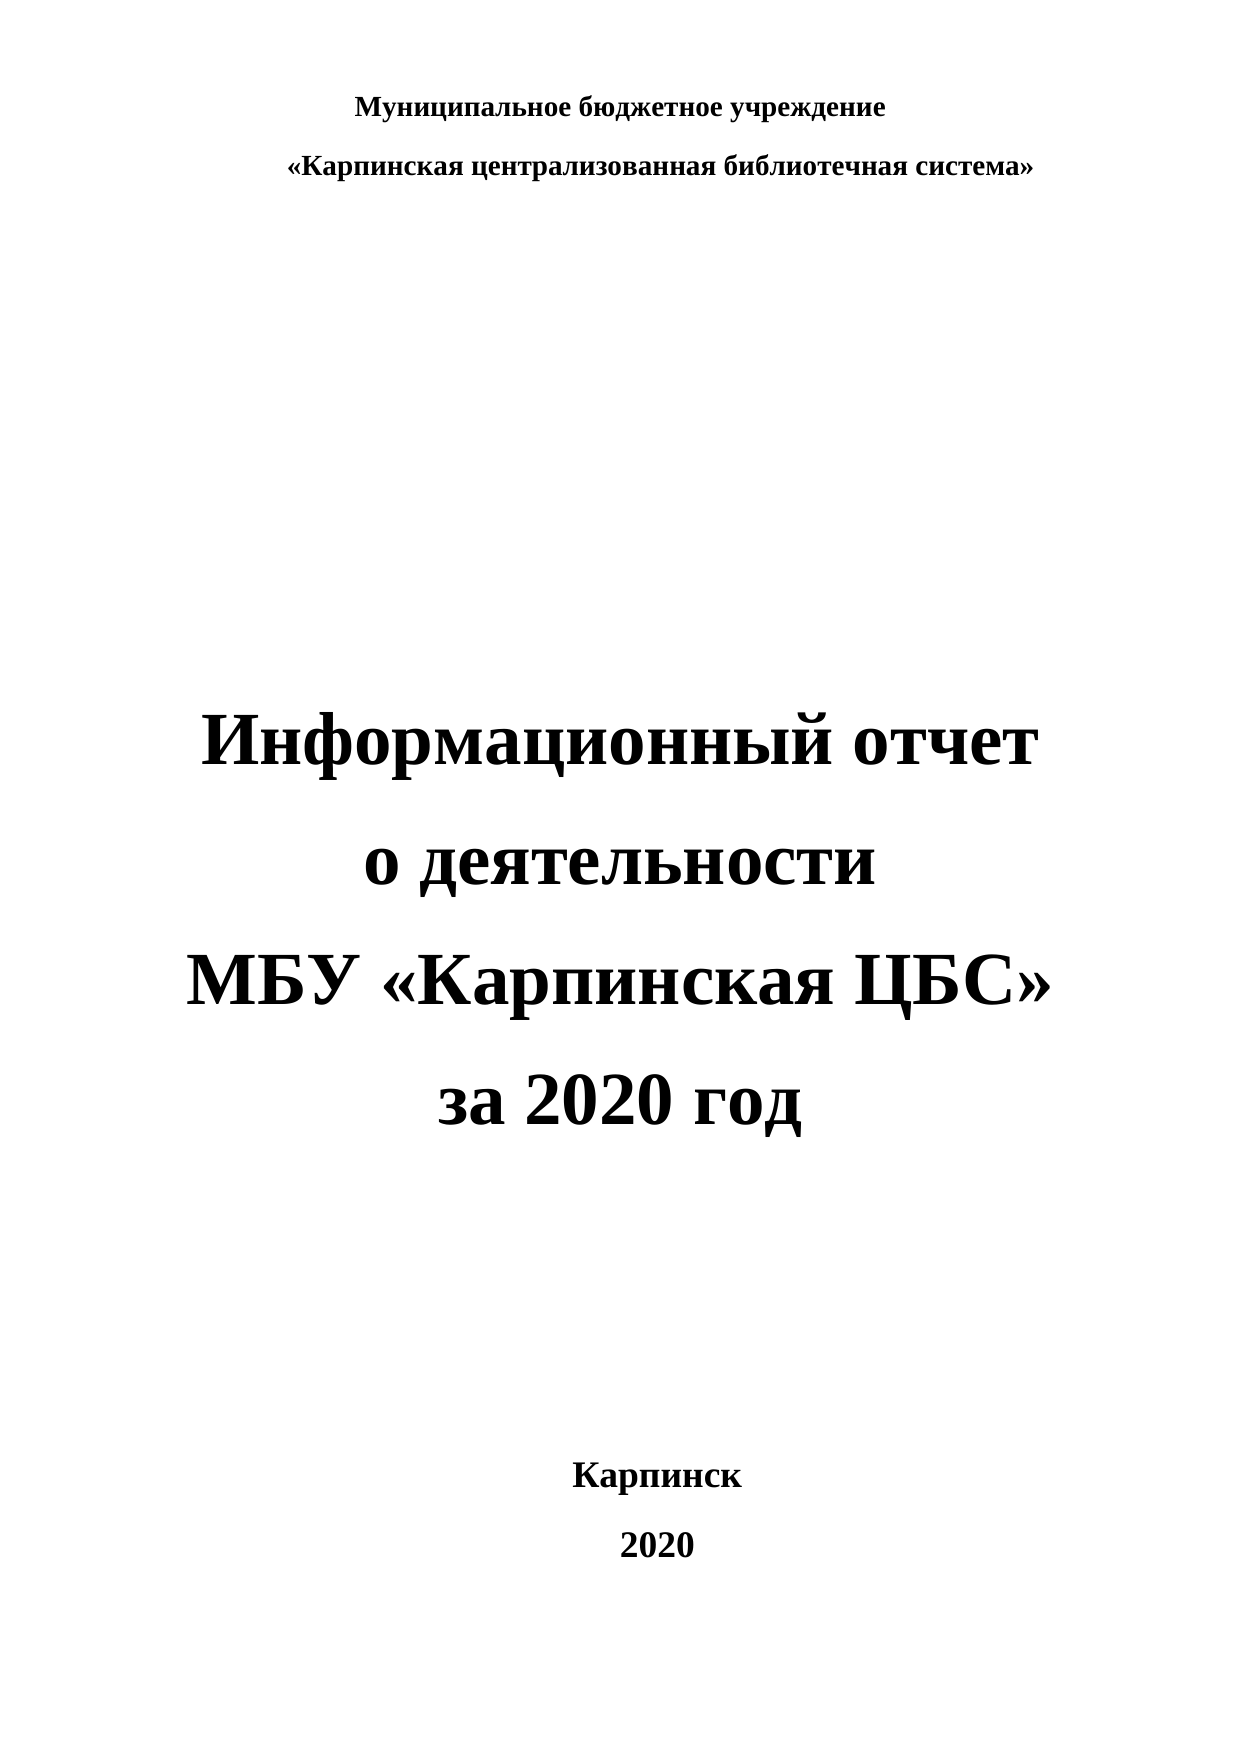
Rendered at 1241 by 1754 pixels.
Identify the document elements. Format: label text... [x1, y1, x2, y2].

text о деятельности [89, 814, 1152, 901]
text за 2020 год [89, 1054, 1152, 1141]
text Муниципальное бюджетное учреждение [89, 89, 1152, 122]
text Карпинск [89, 1452, 1152, 1495]
text «Карпинская централизованная библиотечная система» [89, 148, 1152, 182]
text Информационный отчет [89, 694, 1152, 781]
text 2020 [89, 1522, 1152, 1566]
text МБУ «Карпинская ЦБС» [89, 934, 1152, 1021]
